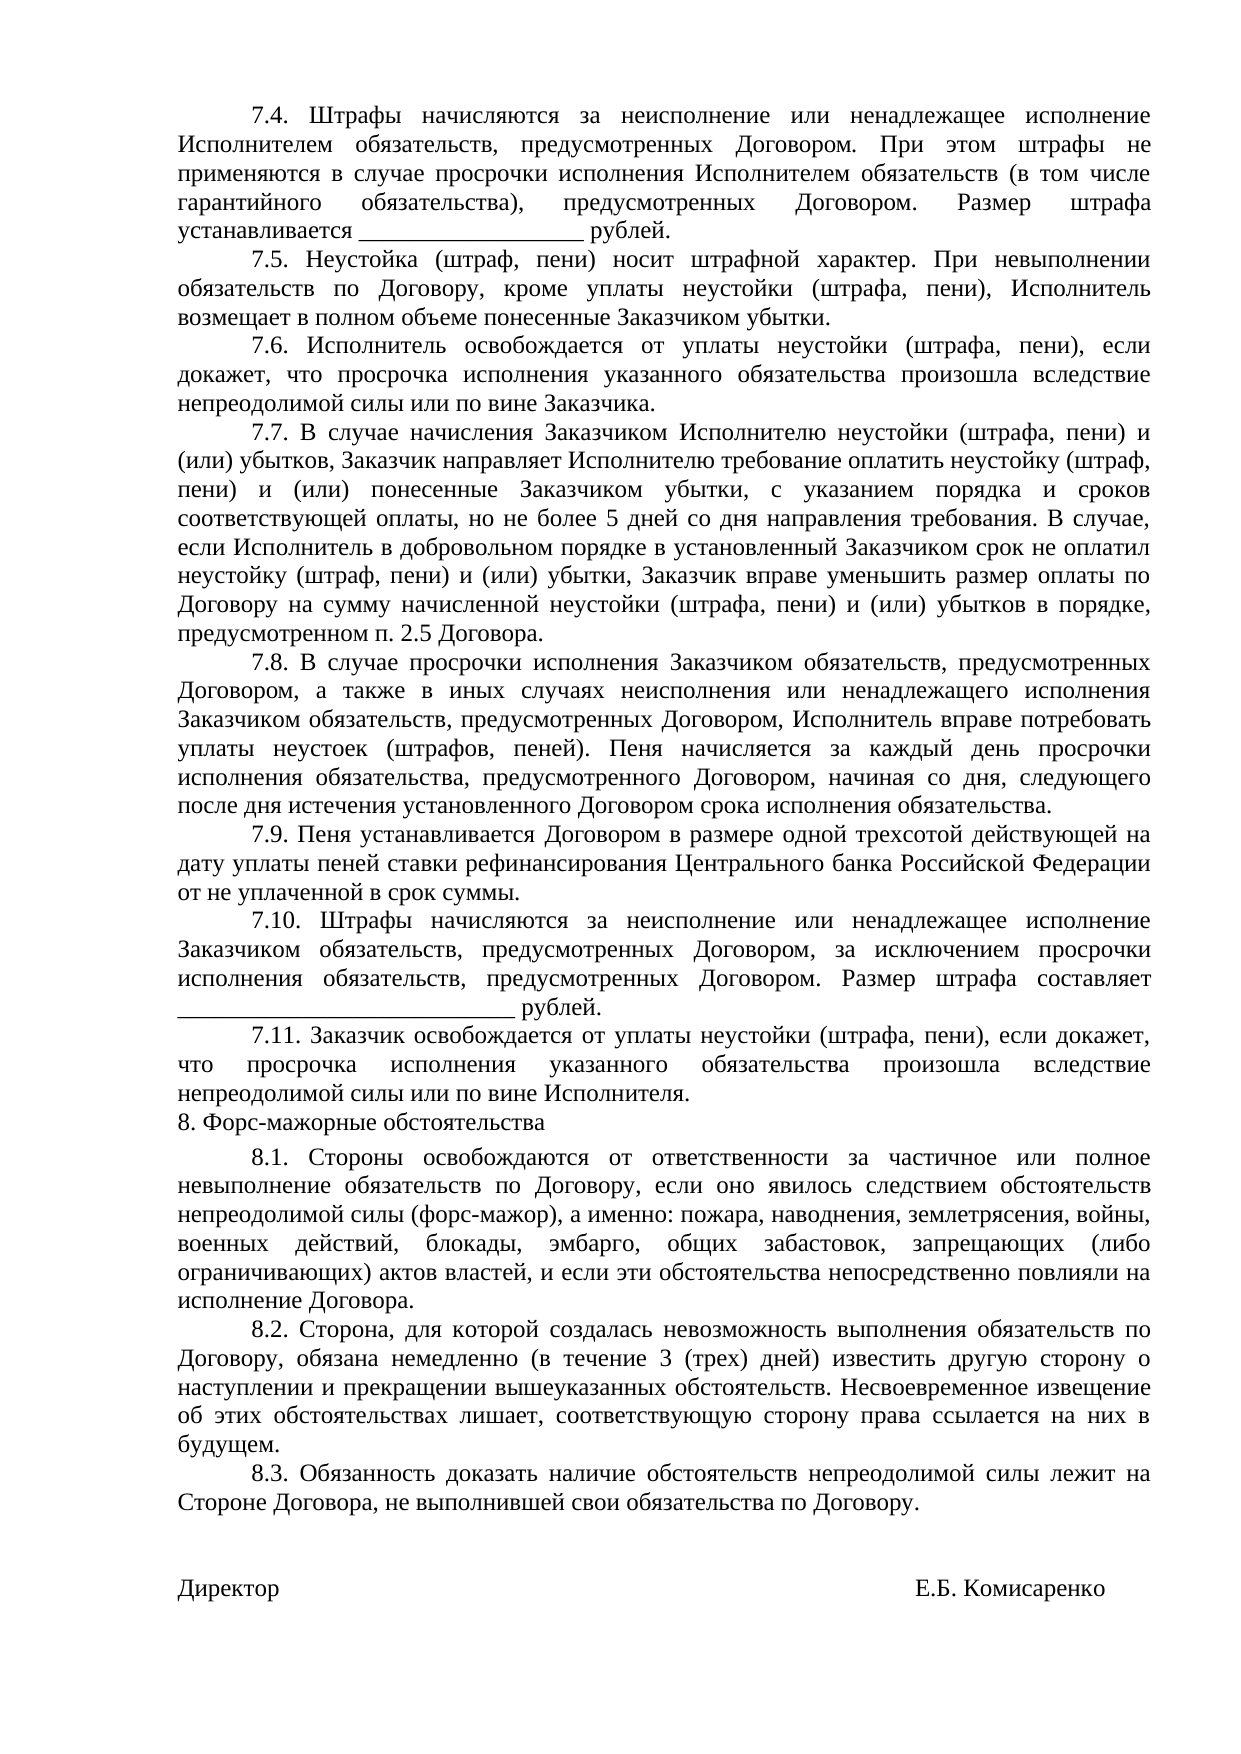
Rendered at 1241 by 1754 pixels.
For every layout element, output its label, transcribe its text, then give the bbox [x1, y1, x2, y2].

text 7.11. Заказчик освобождается от уплаты неустойки (штрафа, пени), если докажет, что просрочка исполнения указанного обязательства произошла вследствие непреодолимой силы или по вине Исполнителя. [177, 1020, 1152, 1107]
text 8.1. Стороны освобождаются от ответственности за частичное или полное невыполнение обязательств по Договору, если оно явилось следствием обстоятельств непреодолимой силы (форс-мажор), а именно: пожара, наводнения, землетрясения, войны, военных действий, блокады, эмбарго, общих забастовок, запрещающих (либо ограничивающих) актов властей, и если эти обстоятельства непосредственно повлияли на исполнение Договора. [177, 1142, 1152, 1314]
text 8.3. Обязанность доказать наличие обстоятельств непреодолимой силы лежит на Стороне Договора, не выполнившей свои обязательства по Договору. [177, 1458, 1152, 1515]
text 7.4. Штрафы начисляются за неисполнение или ненадлежащее исполнение Исполнителем обязательств, предусмотренных Договором. При этом штрафы не применяются в случае просрочки исполнения Исполнителем обязательств (в том числе гарантийного обязательства), предусмотренных Договором. Размер штрафа устанавливается __________________ рублей. [177, 100, 1152, 244]
text Директор Е.Б. Комисаренко [177, 1573, 1152, 1602]
text 7.9. Пеня устанавливается Договором в размере одной трехсотой действующей на дату уплаты пеней ставки рефинансирования Центрального банка Российской Федерации от не уплаченной в срок суммы. [177, 819, 1152, 905]
text 8.2. Сторона, для которой создалась невозможность выполнения обязательств по Договору, обязана немедленно (в течение 3 (трех) дней) известить другую сторону о наступлении и прекращении вышеуказанных обстоятельств. Несвоевременное извещение об этих обстоятельствах лишает, соответствующую сторону права ссылается на них в будущем. [177, 1314, 1152, 1458]
text 7.8. В случае просрочки исполнения Заказчиком обязательств, предусмотренных Договором, а также в иных случаях неисполнения или ненадлежащего исполнения Заказчиком обязательств, предусмотренных Договором, Исполнитель вправе потребовать уплаты неустоек (штрафов, пеней). Пеня начисляется за каждый день просрочки исполнения обязательства, предусмотренного Договором, начиная со дня, следующего после дня истечения установленного Договором срока исполнения обязательства. [177, 647, 1152, 819]
text 7.10. Штрафы начисляются за неисполнение или ненадлежащее исполнение Заказчиком обязательств, предусмотренных Договором, за исключением просрочки исполнения обязательств, предусмотренных Договором. Размер штрафа составляет ___________________________ рублей. [177, 905, 1152, 1020]
text 7.7. В случае начисления Заказчиком Исполнителю неустойки (штрафа, пени) и (или) убытков, Заказчик направляет Исполнителю требование оплатить неустойку (штраф, пени) и (или) понесенные Заказчиком убытки, с указанием порядка и сроков соответствующей оплаты, но не более 5 дней со дня направления требования. В случае, если Исполнитель в добровольном порядке в установленный Заказчиком срок не оплатил неустойку (штраф, пени) и (или) убытки, Заказчик вправе уменьшить размер оплаты по Договору на сумму начисленной неустойки (штрафа, пени) и (или) убытков в порядке, предусмотренном п. 2.5 Договора. [177, 417, 1152, 647]
text 7.6. Исполнитель освобождается от уплаты неустойки (штрафа, пени), если докажет, что просрочка исполнения указанного обязательства произошла вследствие непреодолимой силы или по вине Заказчика. [177, 330, 1152, 417]
text 7.5. Неустойка (штраф, пени) носит штрафной характер. При невыполнении обязательств по Договору, кроме уплаты неустойки (штрафа, пени), Исполнитель возмещает в полном объеме понесенные Заказчиком убытки. [177, 244, 1152, 330]
text 8. Форс-мажорные обстоятельства [177, 1107, 1152, 1135]
